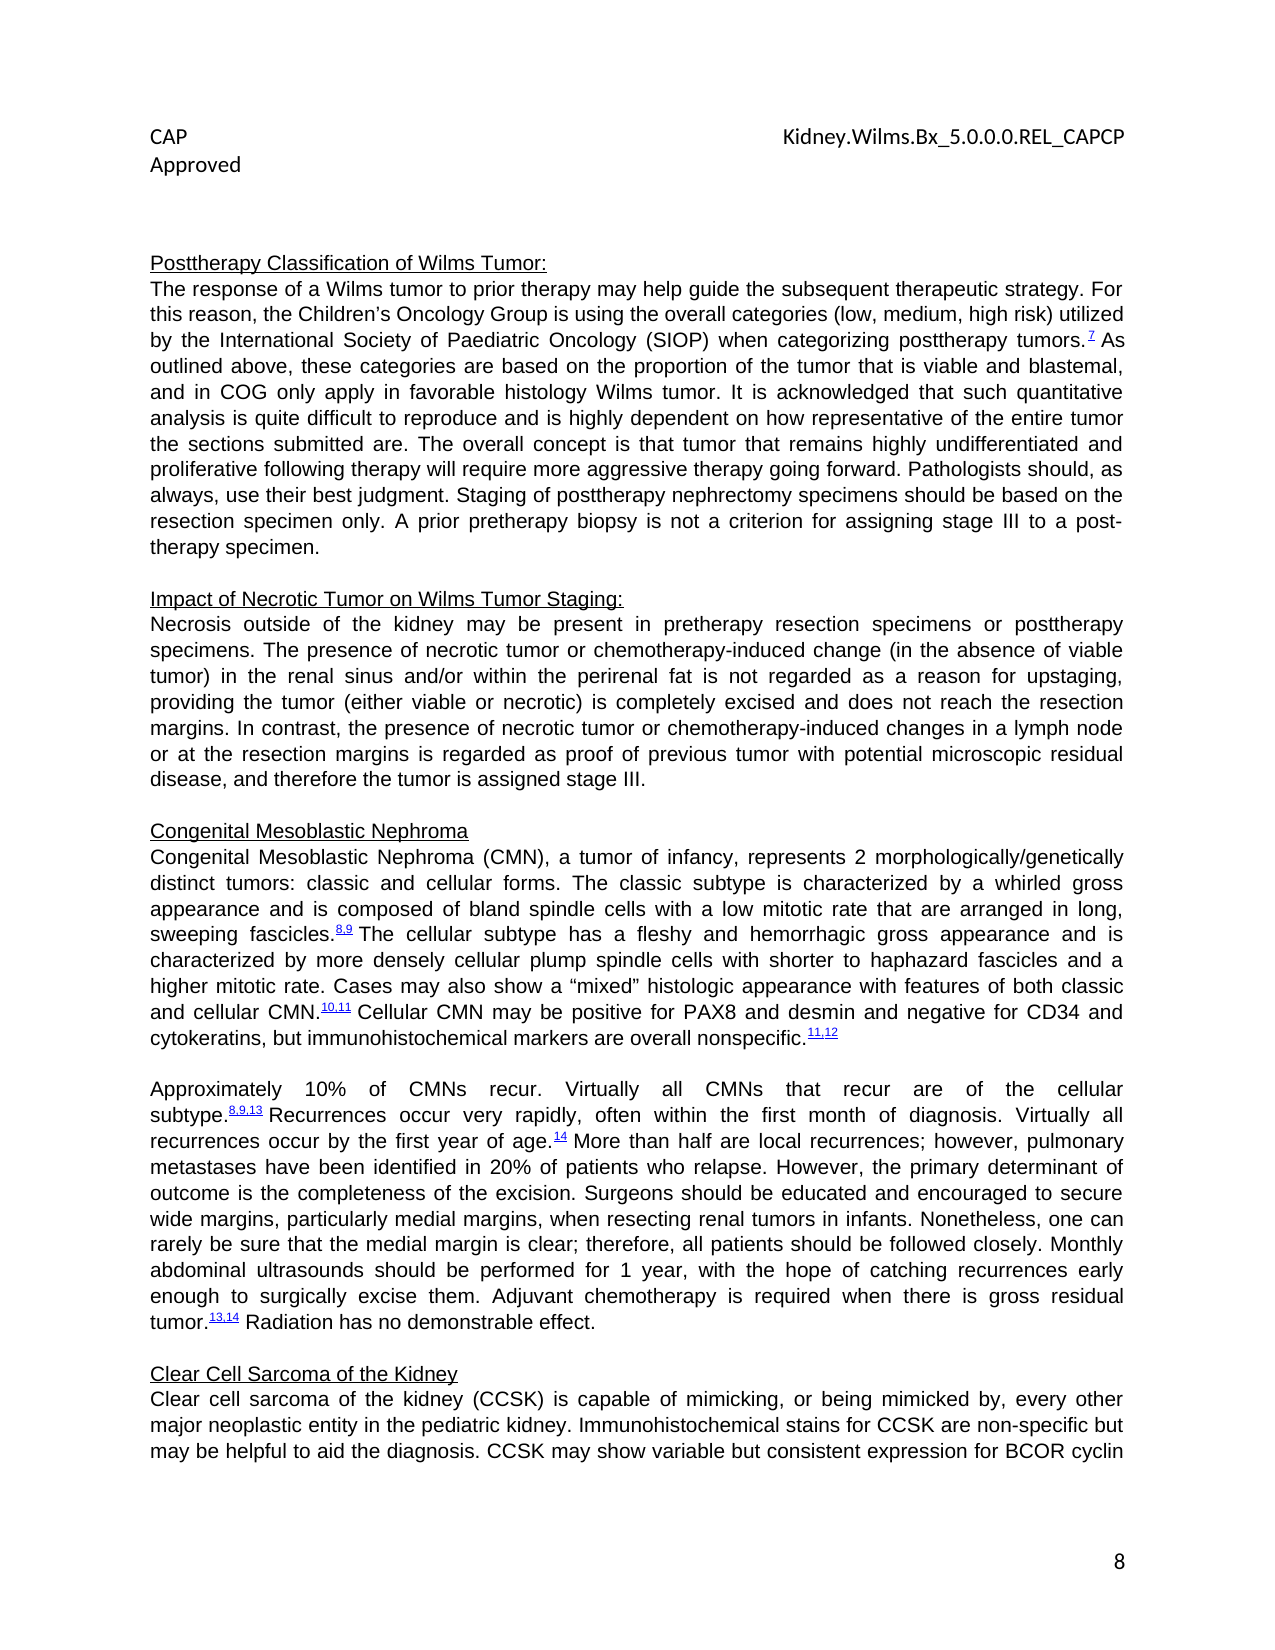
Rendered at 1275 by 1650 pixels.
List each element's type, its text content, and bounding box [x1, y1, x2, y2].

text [150, 1387, 1125, 1463]
text Necrosis outside of the kidney may be present in pretherapy resection specimens or posttherapy specimens. The presence of necrotic tumor or chemotherapy-induced change (in the absence of viable tumor) in the renal sinus and/or within the perirenal fat is not regarded as a reason for upstaging, providing the tumor (either viable or necrotic) is completely excised and does not reach the resection margins. In contrast, the presence of necrotic tumor or chemotherapy-induced changes in a lymph node or at the resection margins is regarded as proof of previous tumor with potential microscopic residual disease, and therefore the tumor is assigned stage III. [150, 612, 1125, 791]
text The response of a Wilms tumor to prior therapy may help guide the subsequent therapeutic strategy. For this reason, the Children’s Oncology Group is using the overall categories (low, medium, high risk) utilized by the International Society of Paediatric Oncology (SIOP) when categorizing posttherapy tumors.7 As outlined above, these categories are based on the proportion of the tumor that is viable and blastemal, and in COG only apply in favorable histology Wilms tumor. It is acknowledged that such quantitative analysis is quite difficult to reproduce and is highly dependent on how representative of the entire tumor the sections submitted are. The overall concept is that tumor that remains highly undifferentiated and proliferative following therapy will require more aggressive therapy going forward. Pathologists should, as always, use their best judgment. Staging of posttherapy nephrectomy specimens should be based on the resection specimen only. A prior pretherapy biopsy is not a criterion for assigning stage III to a post-therapy specimen. [150, 276, 1125, 559]
text Posttherapy Classification of Wilms Tumor: [150, 251, 1125, 274]
text Approximately 10% of CMNs recur. Virtually all CMNs that recur are of the cellular subtype.8,9,13 Recurrences occur very rapidly, often within the first month of diagnosis. Virtually all recurrences occur by the first year of age.14 More than half are local recurrences; however, pulmonary metastases have been identified in 20% of patients who relapse. However, the primary determinant of outcome is the completeness of the excision. Surgeons should be educated and encouraged to secure wide margins, particularly medial margins, when resecting renal tumors in infants. Nonetheless, one can rarely be sure that the medial margin is clear; therefore, all patients should be followed closely. Monthly abdominal ultrasounds should be performed for 1 year, with the hope of catching recurrences early enough to surgically excise them. Adjuvant chemotherapy is required when there is gross residual tumor.13,14 Radiation has no demonstrable effect. [150, 1077, 1125, 1334]
text Impact of Necrotic Tumor on Wilms Tumor Staging: [150, 586, 1125, 610]
text Congenital Mesoblastic Nephroma (CMN), a tumor of infancy, represents 2 morphologically/genetically distinct tumors: classic and cellular forms. The classic subtype is characterized by a whirled gross appearance and is composed of bland spindle cells with a low mitotic rate that are arranged in long, sweeping fascicles.8,9 The cellular subtype has a fleshy and hemorrhagic gross appearance and is characterized by more densely cellular plump spindle cells with shorter to haphazard fascicles and a higher mitotic rate. Cases may also show a “mixed” histologic appearance with features of both classic and cellular CMN.10,11 Cellular CMN may be positive for PAX8 and desmin and negative for CD34 and cytokeratins, but immunohistochemical markers are overall nonspecific.11,12 [150, 845, 1125, 1049]
text Congenital Mesoblastic Nephroma [150, 819, 1125, 843]
text Clear Cell Sarcoma of the Kidney [150, 1361, 1125, 1385]
